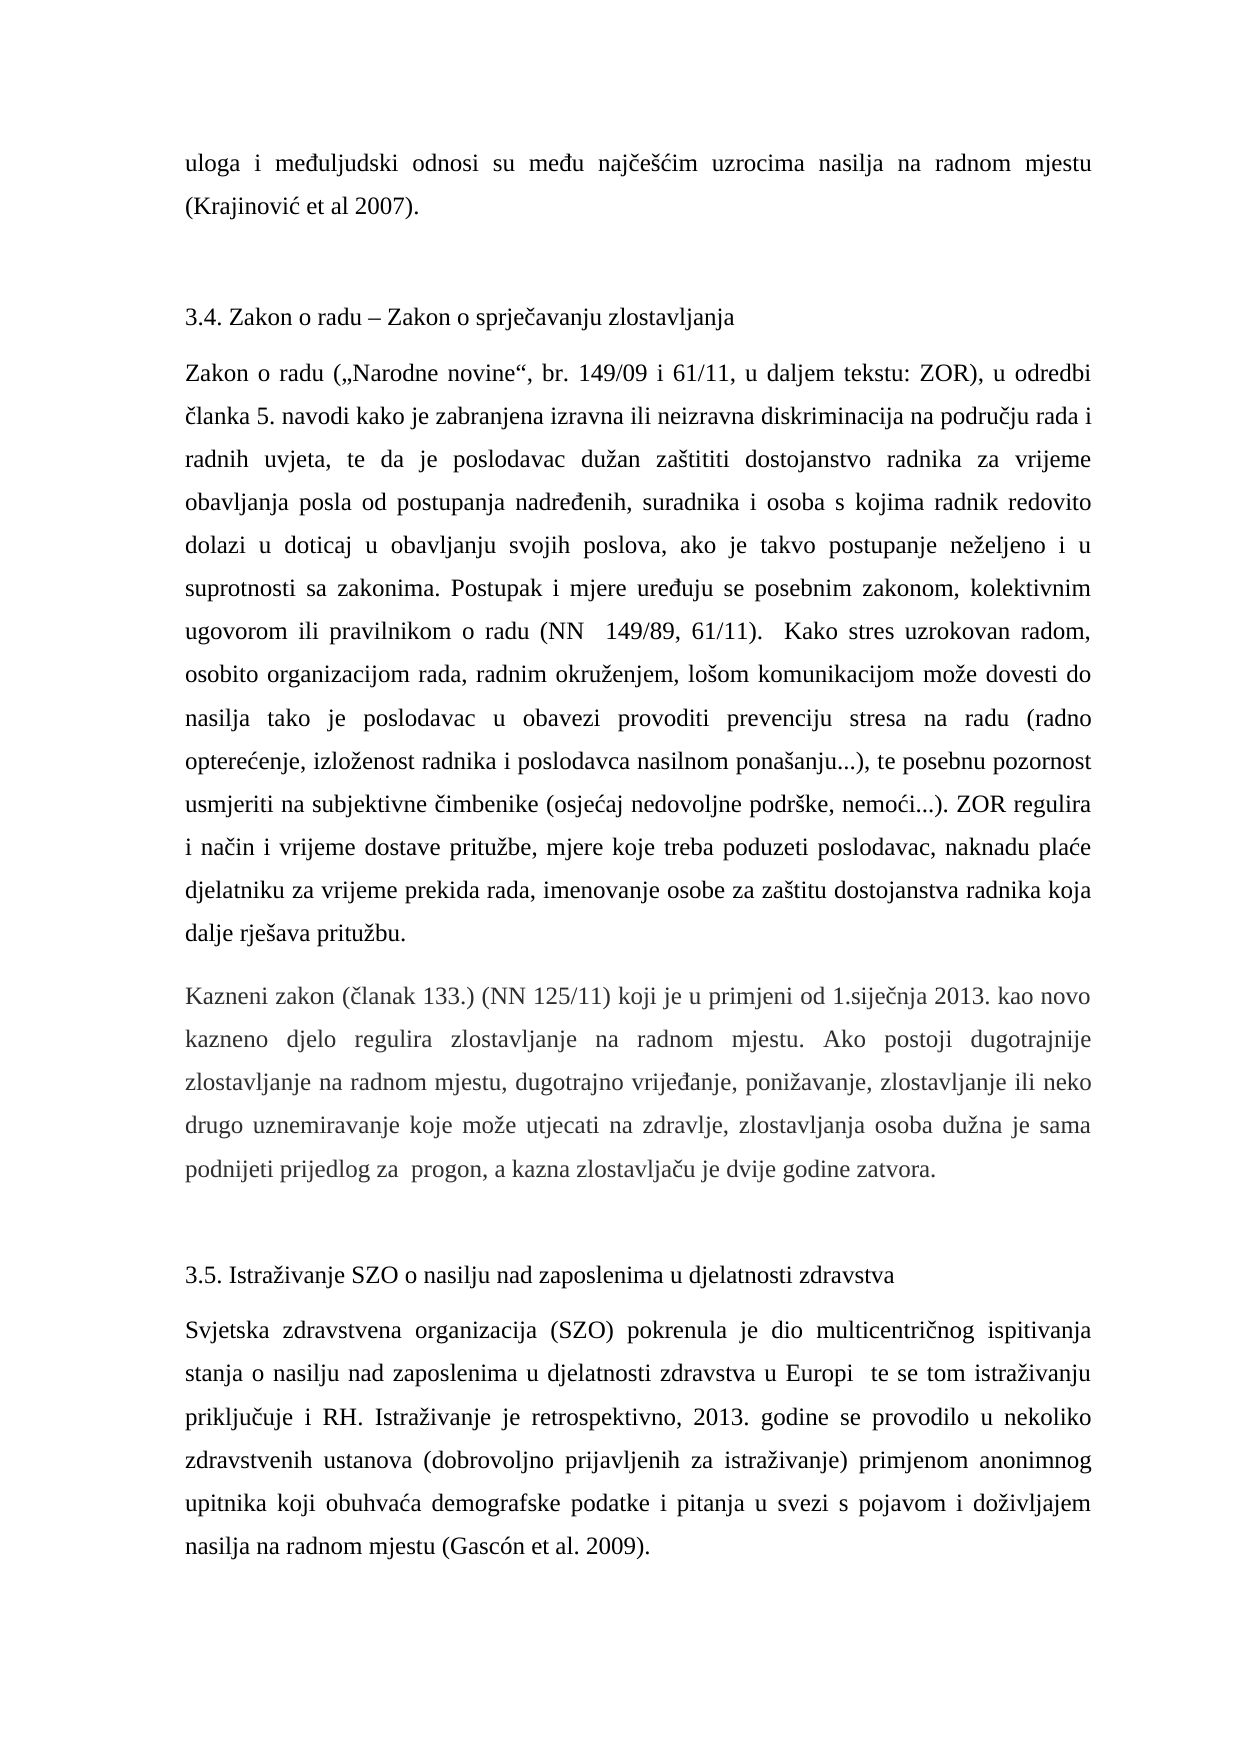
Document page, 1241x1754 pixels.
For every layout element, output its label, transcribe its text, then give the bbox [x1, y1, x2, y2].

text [185, 148, 1093, 219]
text 3.5. Istraživanje SZO o nasilju nad zaposlenima u djelatnosti zdravstva [185, 1260, 1093, 1288]
text Zakon o radu („Narodne novine“, br. 149/09 i 61/11, u daljem tekstu: ZOR), u odredbi članka 5. navodi kako je zabranjena izravna ili neizravna diskriminacija na području rada i radnih uvjeta, te da je poslodavac dužan zaštititi dostojanstvo radnika za vrijeme obavljanja posla od postupanja nadređenih, suradnika i osoba s kojima radnik redovito dolazi u doticaj u obavljanju svojih poslova, ako je takvo postupanje neželjeno i u suprotnosti sa zakonima. Postupak i mjere uređuju se posebnim zakonom, kolektivnim ugovorom ili pravilnikom o radu (NN 149/89, 61/11). Kako stres uzrokovan radom, osobito organizacijom rada, radnim okruženjem, lošom komunikacijom može dovesti do nasilja tako je poslodavac u obavezi provoditi prevenciju stresa na radu (radno opterećenje, izloženost radnika i poslodavca nasilnom ponašanju...), te posebnu pozornost usmjeriti na subjektivne čimbenike (osjećaj nedovoljne podrške, nemoći...). ZOR regulira i način i vrijeme dostave pritužbe, mjere koje treba poduzeti poslodavac, naknadu plaće djelatniku za vrijeme prekida rada, imenovanje osobe za zaštitu dostojanstva radnika koja dalje rješava pritužbu. [185, 358, 1093, 947]
text Kazneni zakon (članak 133.) (NN 125/11) koji je u primjeni od 1.siječnja 2013. kao novo kazneno djelo regulira zlostavljanje na radnom mjestu. Ako postoji dugotrajnije zlostavljanje na radnom mjestu, dugotrajno vrijeđanje, ponižavanje, zlostavljanje ili neko drugo uznemiravanje koje može utjecati na zdravlje, zlostavljanja osoba dužna je sama podnijeti prijedlog za progon, a kazna zlostavljaču je dvije godine zatvora. [185, 981, 1093, 1182]
text Svjetska zdravstvena organizacija (SZO) pokrenula je dio multicentričnog ispitivanja stanja o nasilju nad zaposlenima u djelatnosti zdravstva u Europi te se tom istraživanju priključuje i RH. Istraživanje je retrospektivno, 2013. godine se provodilo u nekoliko zdravstvenih ustanova (dobrovoljno prijavljenih za istraživanje) primjenom anonimnog upitnika koji obuhvaća demografske podatke i pitanja u svezi s pojavom i doživljajem nasilja na radnom mjestu (Gascón et al. 2009). [185, 1315, 1093, 1560]
text 3.4. Zakon o radu – Zakon o sprječavanju zlostavljanja [185, 302, 1093, 331]
